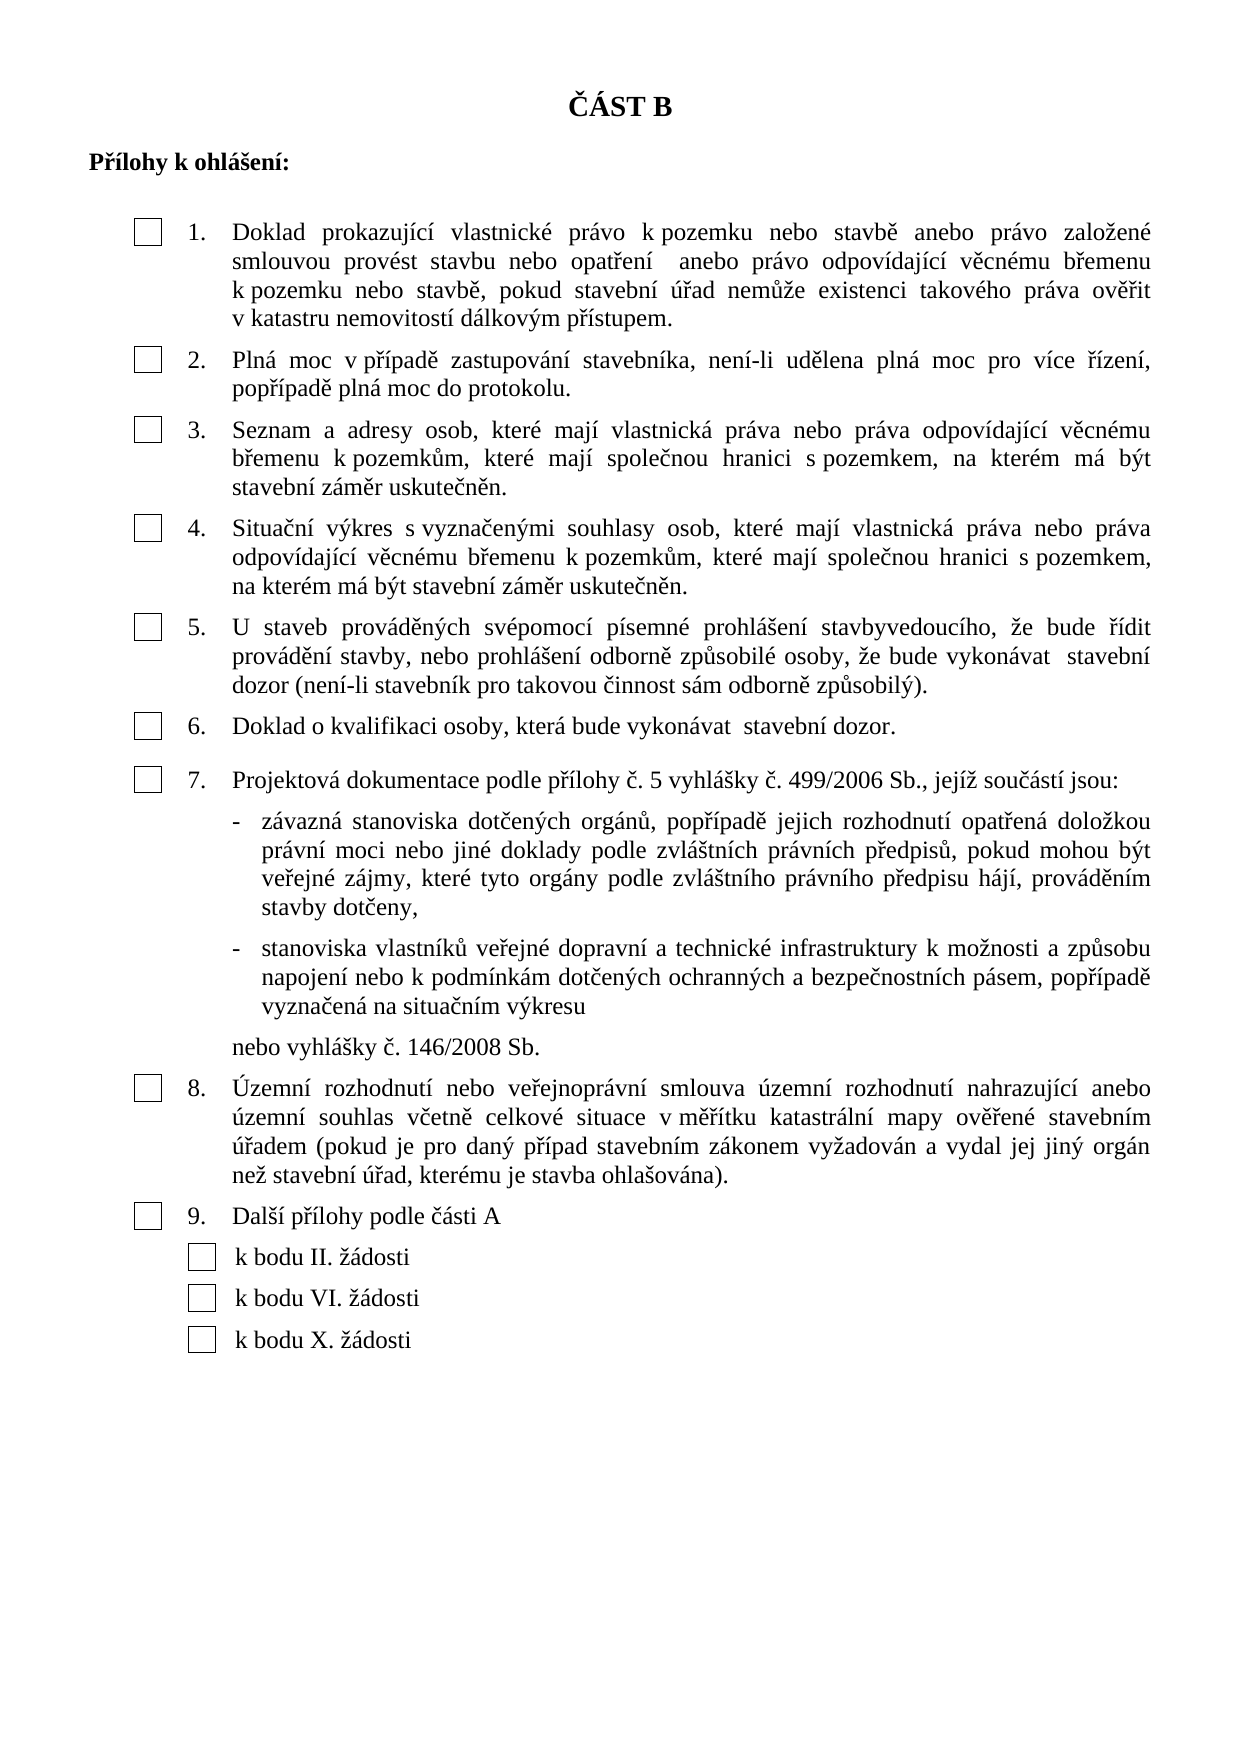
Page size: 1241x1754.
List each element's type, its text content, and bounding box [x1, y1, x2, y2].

table_cell [78, 332, 173, 402]
table_cell [78, 752, 173, 1061]
table_cell Seznam a adresy osob, které mají vlastnická práva nebo práva odpovídající věcnému břemenu k pozemkům, které mají společnou hranici s pozemkem, na kterém má být stavební záměr uskutečněn. [173, 402, 1163, 501]
table_cell U staveb prováděných svépomocí písemné prohlášení stavbyvedoucího, že bude řídit provádění stavby, nebo prohlášení odborně způsobilé osoby, že bude vykonávat stavební dozor (není-li stavebník pro takovou činnost sám odborně způsobilý). [173, 600, 1163, 698]
table_cell [78, 1061, 173, 1188]
text Přílohy k ohlášení: [89, 147, 1152, 176]
table_cell Doklad o kvalifikaci osoby, která bude vykonávat stavební dozor. [173, 699, 1163, 752]
table_cell [78, 699, 173, 752]
table_cell Územní rozhodnutí nebo veřejnoprávní smlouva územní rozhodnutí nahrazující anebo územní souhlas včetně celkové situace v měřítku katastrální mapy ověřené stavebním úřadem (pokud je pro daný případ stavebním zákonem vyžadován a vydal jej jiný orgán než stavební úřad, kterému je stavba ohlašována). [173, 1061, 1163, 1188]
table_cell [78, 1189, 173, 1353]
text ČÁST B [89, 89, 1152, 122]
table_cell Plná moc v případě zastupování stavebníka, není-li udělena plná moc pro více řízení, popřípadě plná moc do protokolu. [173, 332, 1163, 402]
table_cell Projektová dokumentace podle přílohy č. 5 vyhlášky č. 499/2006 Sb., jejíž součástí jsou: závazná stanoviska dotčených orgánů, popřípadě jejich rozhodnutí opatřená doložkou právní moci nebo jiné doklady podle zvláštních právních předpisů, pokud mohou být veřejné zájmy, které tyto orgány podle zvláštního právního předpisu hájí, prováděním stavby dotčeny, stanoviska vlastníků veřejné dopravní a technické infrastruktury k možnosti a způsobu napojení nebo k podmínkám dotčených ochranných a bezpečnostních pásem, popřípadě vyznačená na situačním výkresu nebo vyhlášky č. 146/2008 Sb. [173, 752, 1163, 1061]
table_cell [78, 501, 173, 600]
table_cell [78, 600, 173, 698]
table_cell Situační výkres s vyznačenými souhlasy osob, které mají vlastnická práva nebo práva odpovídající věcnému břemenu k pozemkům, které mají společnou hranici s pozemkem, na kterém má být stavební záměr uskutečněn. [173, 501, 1163, 600]
table_cell Další přílohy podle části A k bodu II. žádosti k bodu VI. žádosti k bodu X. žádosti [173, 1189, 1163, 1353]
table_cell [78, 402, 173, 501]
table_header [78, 205, 173, 332]
table_header Doklad prokazující vlastnické právo k pozemku nebo stavbě anebo právo založené smlouvou provést stavbu nebo opatření anebo právo odpovídající věcnému břemenu k pozemku nebo stavbě, pokud stavební úřad nemůže existenci takového práva ověřit v katastru nemovitostí dálkovým přístupem. [173, 205, 1163, 332]
